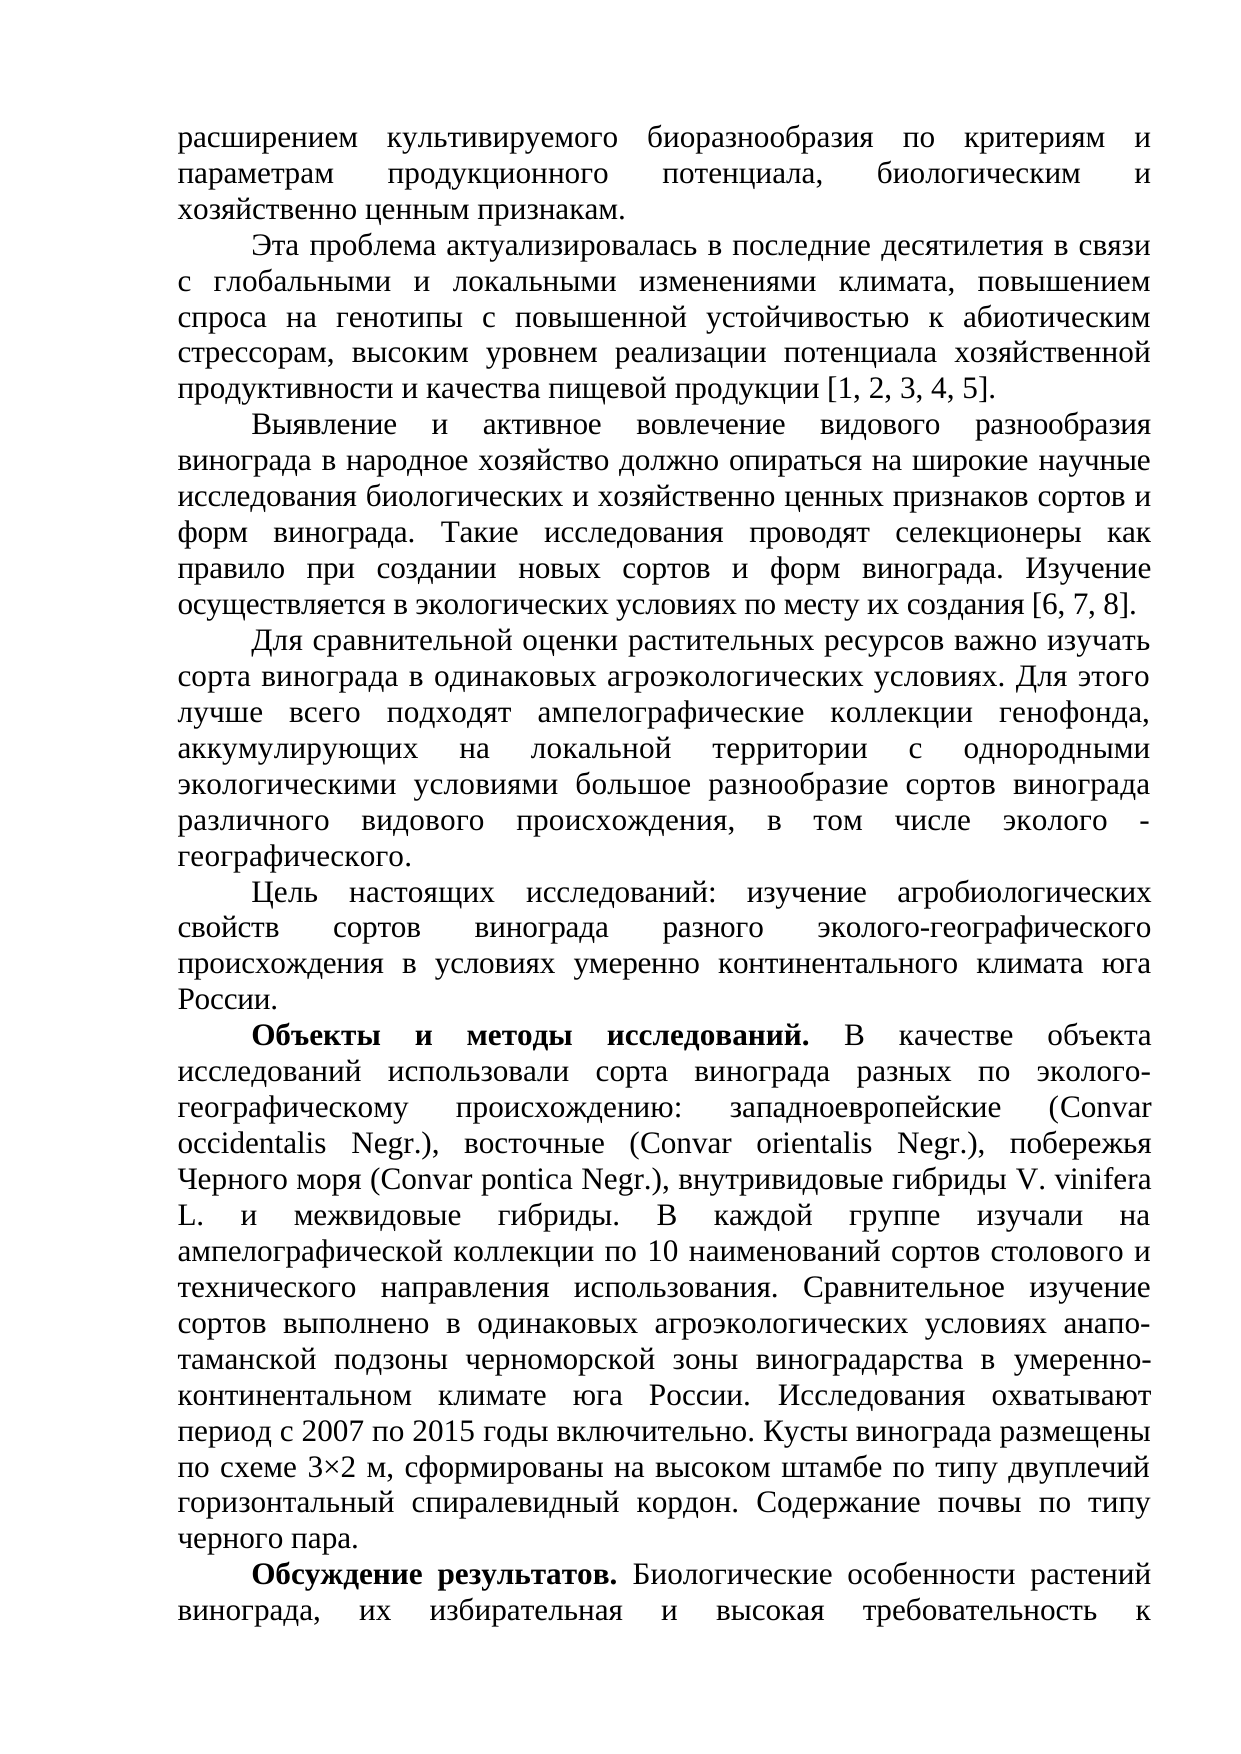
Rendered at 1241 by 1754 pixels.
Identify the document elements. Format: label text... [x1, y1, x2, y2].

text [177, 118, 1152, 226]
text Эта проблема актуализировалась в последние десятилетия в связи с глобальными и локальными изменениями климата, повышением спроса на генотипы с повышенной устойчивостью к абиотическим стрессорам, высоким уровнем реализации потенциала хозяйственной продуктивности и качества пищевой продукции [1, 2, 3, 4, 5]. [177, 226, 1152, 406]
text Цель настоящих исследований: изучение агробиологических свойств сортов винограда разного эколого-географического происхождения в условиях умеренно континентального климата юга России. [177, 873, 1152, 1017]
text Выявление и активное вовлечение видового разнообразия винограда в народное хозяйство должно опираться на широкие научные исследования биологических и хозяйственно ценных признаков сортов и форм винограда. Такие исследования проводят селекционеры как правило при создании новых сортов и форм винограда. Изучение осуществляется в экологических условиях по месту их создания [6, 7, 8]. [177, 406, 1152, 621]
text Объекты и методы исследований. В качестве объекта исследований использовали сорта винограда разных по эколого-географическому происхождению: западноевропейские (Convar occidentalis Negr.), восточные (Convar orientalis Negr.), побережья Черного моря (Convar pontica Negr.), внутривидовые гибриды V. vinifera L. и межвидовые гибриды. В каждой группе изучали на ампелографической коллекции по 10 наименований сортов столового и технического направления использования. Сравнительное изучение сортов выполнено в одинаковых агроэкологических условиях анапо-таманской подзоны черноморской зоны виноградарства в умеренно-континентальном климате юга России. Исследования охватывают период с 2007 по 2015 годы включительно. Кусты винограда размещены по схеме 3×2 м, сформированы на высоком штамбе по типу двуплечий горизонтальный спиралевидный кордон. Содержание почвы по типу черного пара. [177, 1017, 1152, 1556]
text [177, 1556, 1152, 1627]
text Для сравнительной оценки растительных ресурсов важно изучать сорта винограда в одинаковых агроэкологических условиях. Для этого лучше всего подходят ампелографические коллекции генофонда, аккумулирующих на локальной территории с однородными экологическими условиями большое разнообразие сортов винограда различного видового происхождения, в том числе эколого - географического. [177, 621, 1152, 873]
